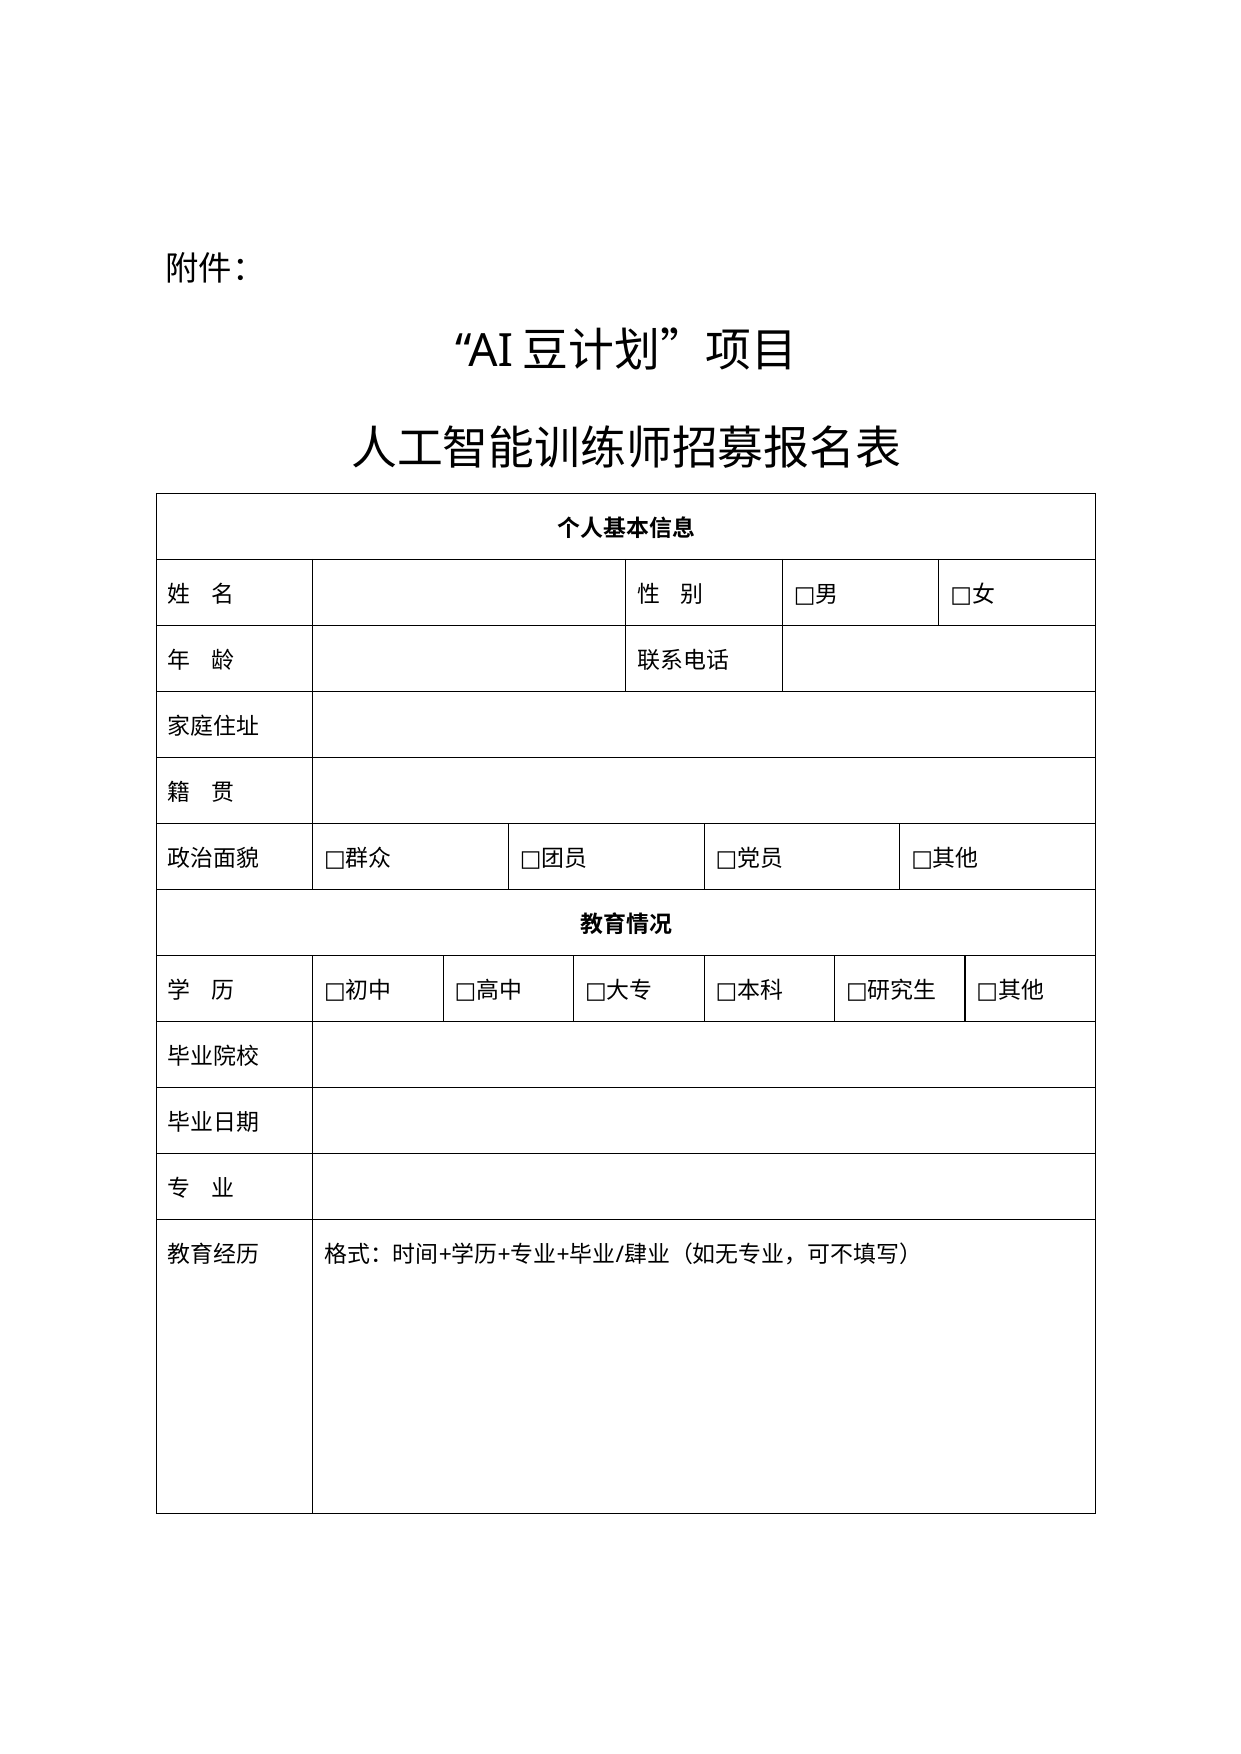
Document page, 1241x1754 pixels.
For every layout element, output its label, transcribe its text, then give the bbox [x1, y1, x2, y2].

table_cell □高中 [444, 956, 573, 1021]
table_cell 家庭住址 [157, 692, 312, 757]
table_cell 教育经历 [157, 1220, 312, 1513]
text “AI豆计划”项目 [165, 298, 1087, 395]
table_cell 毕业院校 [157, 1022, 312, 1087]
table_cell □研究生 [835, 956, 964, 1021]
table_cell [313, 560, 625, 625]
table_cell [313, 1220, 1095, 1513]
table_cell □团员 [509, 824, 704, 889]
text 人工智能训练师招募报名表 [165, 395, 1087, 493]
table_cell 专 业 [157, 1154, 312, 1219]
table_cell [313, 1088, 1095, 1153]
table_cell 联系电话 [626, 626, 782, 691]
table_cell □其他 [900, 824, 1095, 889]
table_cell 政治面貌 [157, 824, 312, 889]
table_cell □大专 [574, 956, 704, 1021]
table_cell [313, 758, 1095, 823]
table_cell [313, 1154, 1095, 1219]
text 附件： [165, 233, 1087, 298]
table_cell [313, 626, 625, 691]
table_cell 籍 贯 [157, 758, 312, 823]
table_cell [313, 692, 1095, 757]
table_cell [313, 1022, 1095, 1087]
table_cell □男 [783, 560, 938, 625]
table_cell □党员 [705, 824, 899, 889]
table_cell 教育情况 [157, 890, 1095, 955]
table_cell 姓 名 [157, 560, 312, 625]
table_cell 年 龄 [157, 626, 312, 691]
table_cell □其他 [966, 956, 1095, 1021]
table_cell 性 别 [626, 560, 782, 625]
table_cell □本科 [705, 956, 834, 1021]
table_cell 学 历 [157, 956, 312, 1021]
table_cell □初中 [313, 956, 443, 1021]
table_cell 毕业日期 [157, 1088, 312, 1153]
table_cell [783, 626, 1095, 691]
table_cell □群众 [313, 824, 508, 889]
table_header 个人基本信息 [157, 494, 1095, 559]
table_cell □女 [939, 560, 1095, 625]
